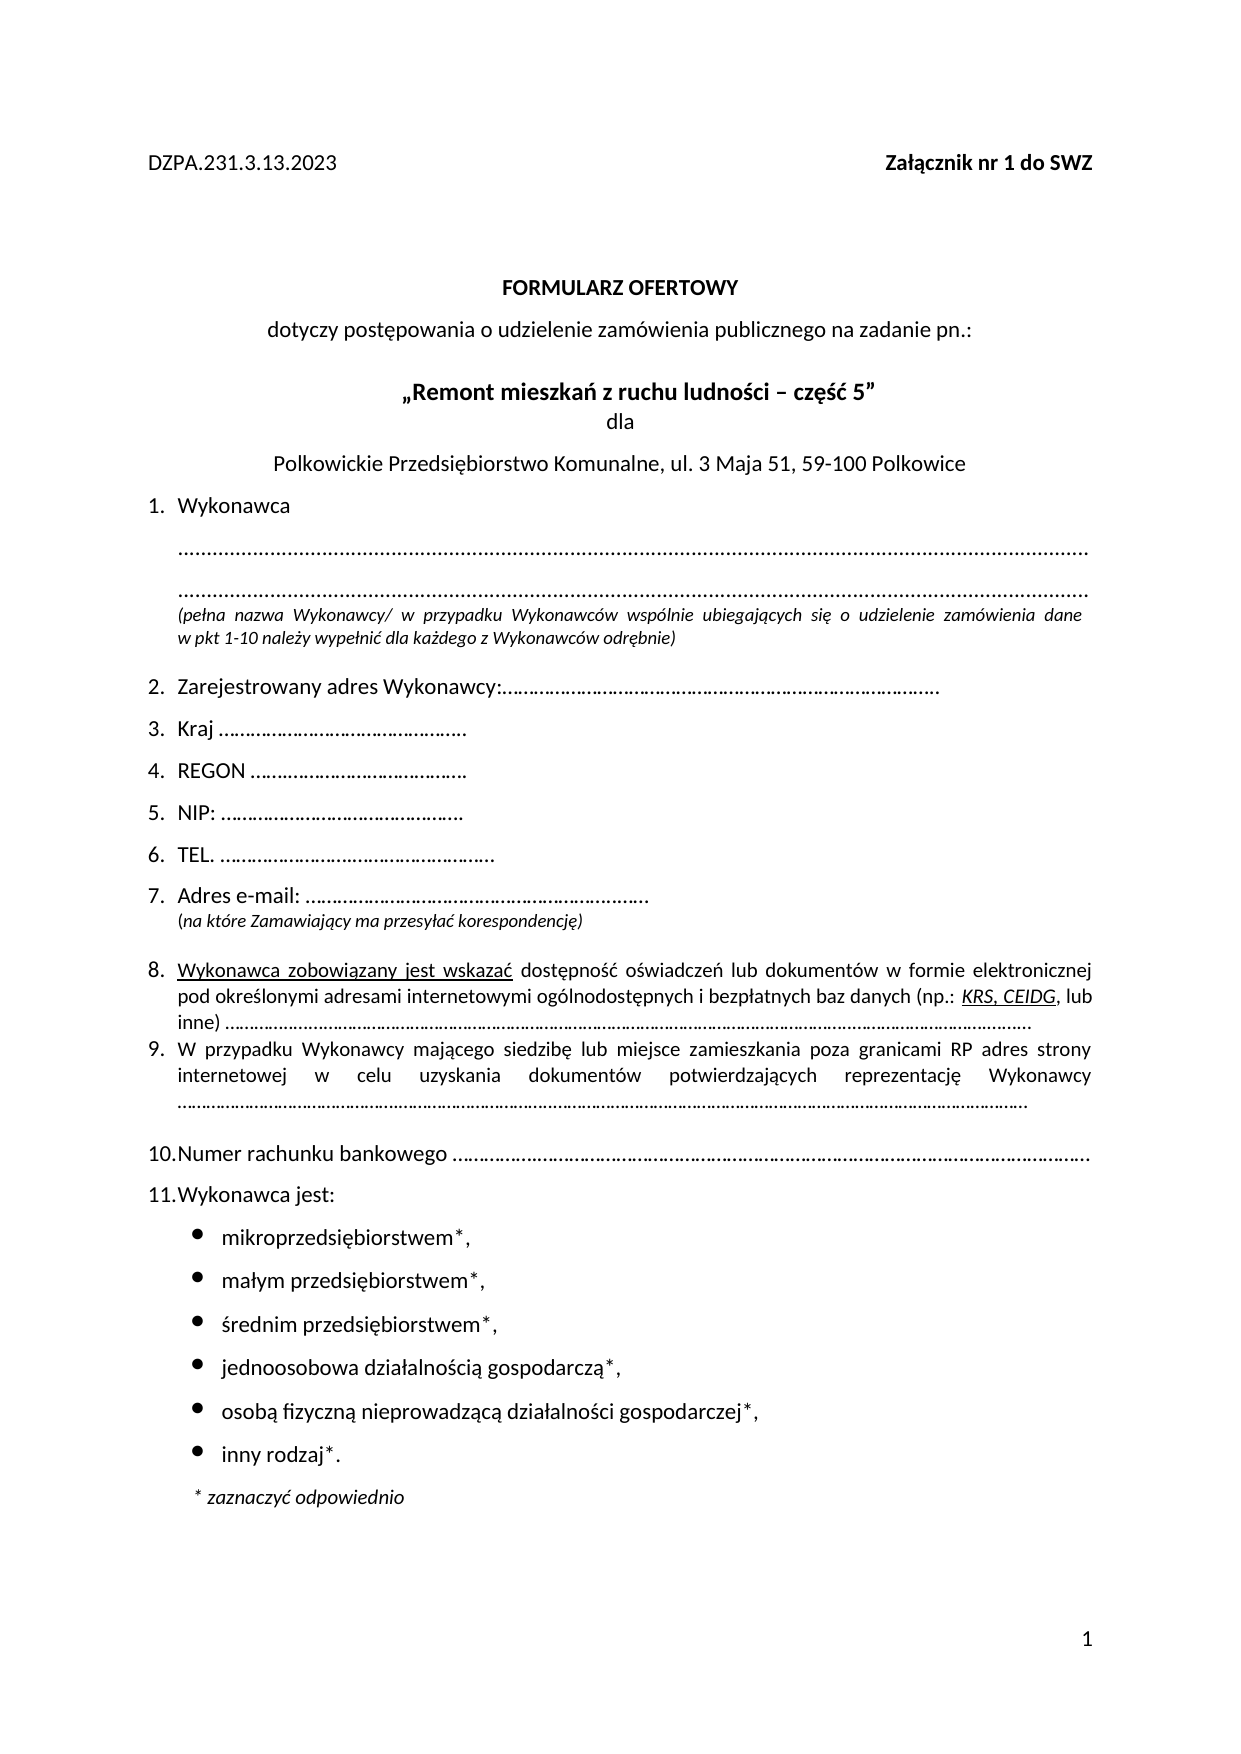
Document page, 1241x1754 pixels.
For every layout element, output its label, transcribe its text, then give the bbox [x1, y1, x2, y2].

list W przypadku Wykonawcy mającego siedzibę lub miejsce zamieszkania poza granicami RP adres strony internetowej w celu uzyskania dokumentów potwierdzających reprezentację Wykonawcy ……………………………………….…………………………..……………………………………………………………………………………… [148, 1034, 1093, 1113]
list średnim przedsiębiorstwem*, [192, 1310, 1093, 1339]
list Wykonawca [148, 491, 1093, 519]
text DZPA.231.3.13.2023 Załącznik nr 1 do SWZ [148, 148, 1093, 176]
list Numer rachunku bankowego …………….…………………………………………………………………………………………… [148, 1139, 1093, 1167]
list REGON …….……………………………. [148, 756, 1093, 784]
text „Remont mieszkań z ruchu ludności – część 5” [185, 377, 1093, 407]
text FORMULARZ OFERTOWY [148, 273, 1093, 302]
list Kraj ……………………………………….. [148, 714, 1093, 742]
text .............................................................................................................................................................. [177, 533, 1093, 561]
text dla [148, 407, 1093, 435]
text dotyczy postępowania o udzielenie zamówienia publicznego na zadanie pn.: [148, 316, 1093, 343]
list NIP: ………………………………………. [148, 798, 1093, 826]
list jednoosobowa działalnością gospodarczą*, [192, 1353, 1093, 1382]
list Zarejestrowany adres Wykonawcy:……………………………………………………………………….. [148, 672, 1093, 700]
list mikroprzedsiębiorstwem*, [192, 1223, 1093, 1252]
list osobą fizyczną nieprowadzącą działalności gospodarczej*, [192, 1397, 1093, 1426]
list Wykonawca jest: [148, 1181, 1093, 1209]
list Adres e-mail: …………………………………………………..…… [148, 882, 1093, 910]
list małym przedsiębiorstwem*, [192, 1266, 1093, 1295]
list Wykonawca zobowiązany jest wskazać dostępność oświadczeń lub dokumentów w formie elektronicznej pod określonymi adresami internetowymi ogólnodostępnych i bezpłatnych baz danych (np.: KRS, CEIDG, lub inne) …………..…...………………………………………………………………………………………………..……………………….…...… [148, 956, 1093, 1034]
text .............................................................................................................................................................. [177, 575, 1093, 603]
text Polkowickie Przedsiębiorstwo Komunalne, ul. 3 Maja 51, 59-100 Polkowice [148, 449, 1093, 477]
text * zaznaczyć odpowiednio [192, 1484, 1093, 1509]
text (pełna nazwa Wykonawcy/ w przypadku Wykonawców wspólnie ubiegających się o udzielenie zamówienia dane w pkt 1-10 należy wypełnić dla każdego z Wykonawców odrębnie) [177, 603, 1093, 649]
text (na które Zamawiający ma przesyłać korespondencję) [177, 910, 1093, 933]
list inny rodzaj*. [192, 1440, 1093, 1469]
list TEL. …………………….……………………… [148, 840, 1093, 868]
